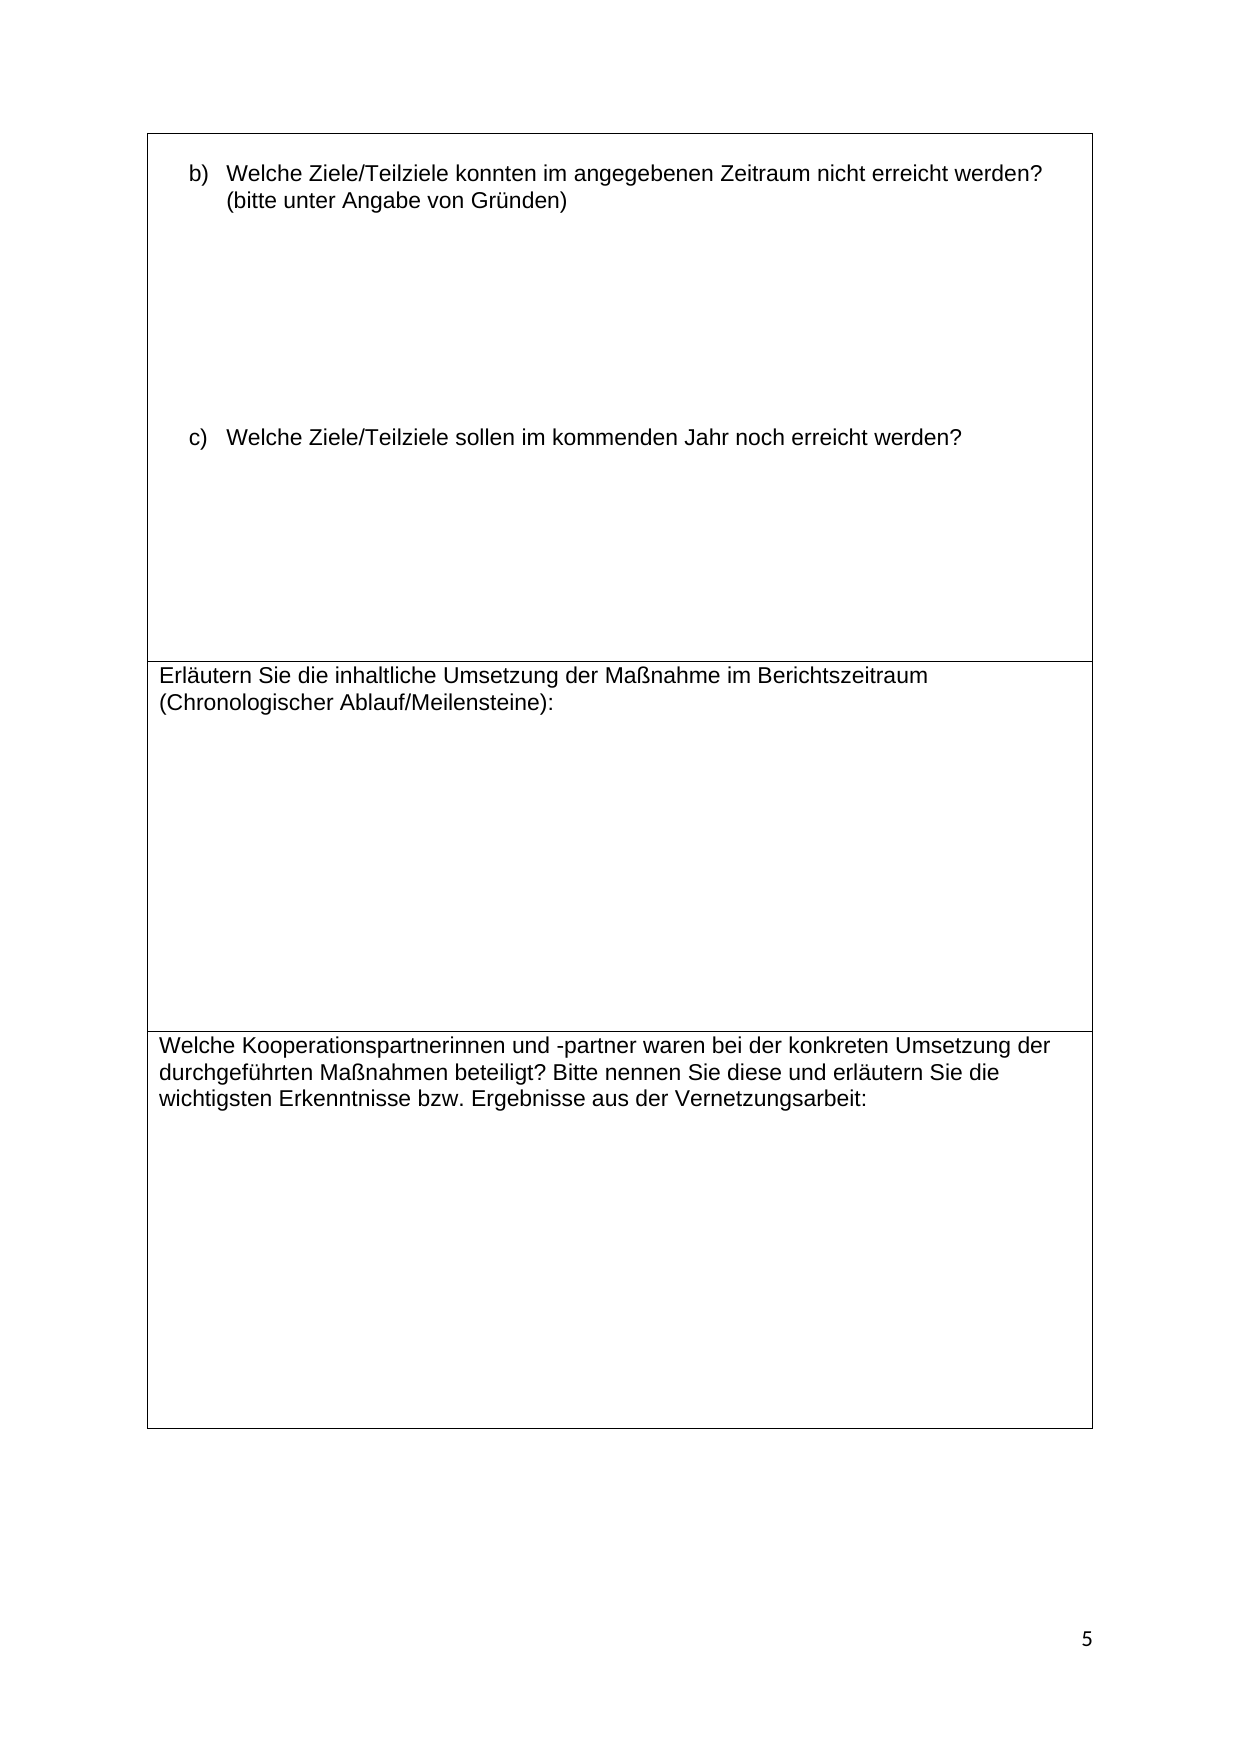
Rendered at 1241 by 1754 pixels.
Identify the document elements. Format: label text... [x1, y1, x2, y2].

table_cell Welche Kooperationspartnerinnen und -partner waren bei der konkreten Umsetzung der durchgeführten Maßnahmen beteiligt? Bitte nennen Sie diese und erläutern Sie die wichtigsten Erkenntnisse bzw. Ergebnisse aus der Vernetzungsarbeit: [148, 1032, 1092, 1427]
table_cell Erläutern Sie die inhaltliche Umsetzung der Maßnahme im Berichtszeitraum (Chronologischer Ablauf/Meilensteine): [148, 662, 1092, 1031]
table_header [148, 134, 1092, 661]
